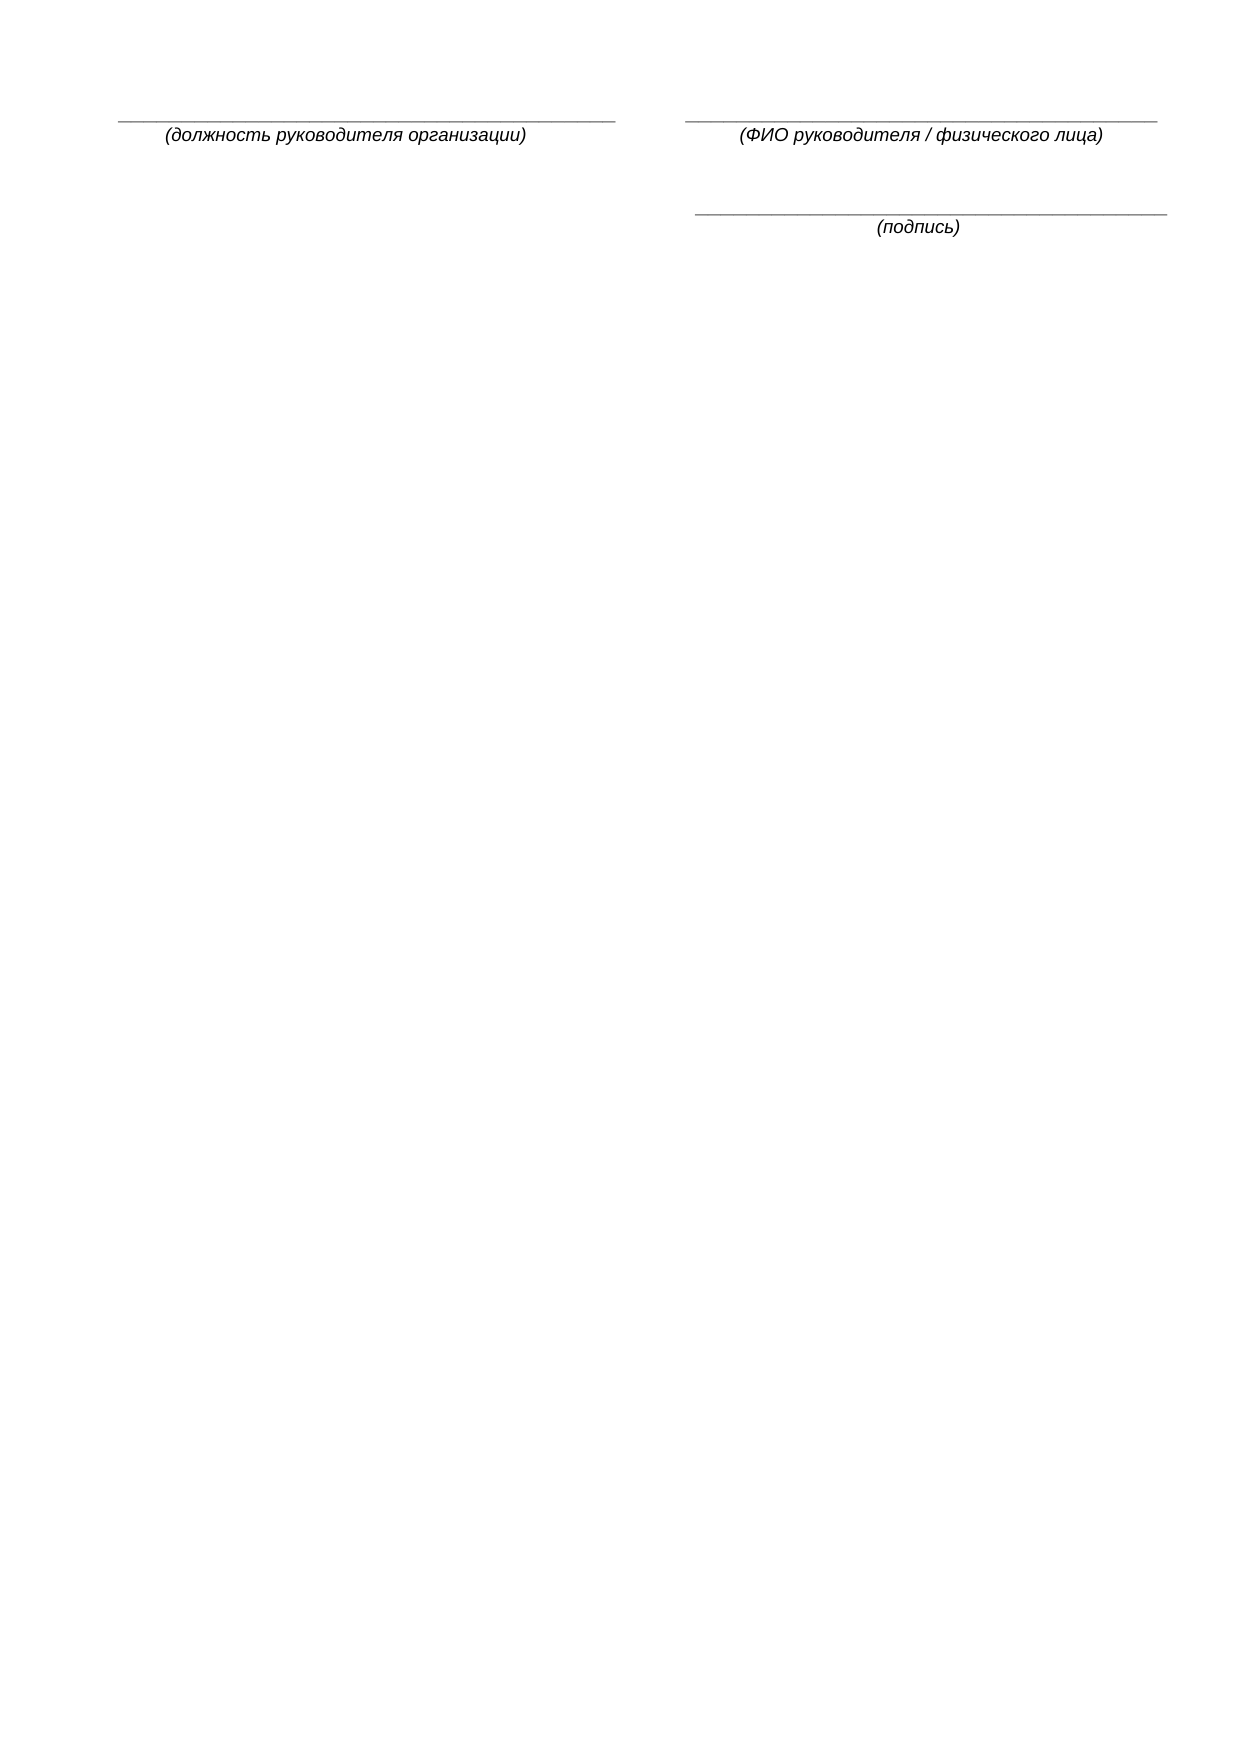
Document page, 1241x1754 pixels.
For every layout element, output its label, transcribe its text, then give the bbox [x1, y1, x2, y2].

text (подпись) [118, 216, 1167, 238]
text _______________________________________ _____________________________________ [118, 97, 1167, 123]
text (должность руководителя организации) (ФИО руководителя / физического лица) [118, 123, 1167, 145]
text _____________________________________ [118, 190, 1167, 216]
